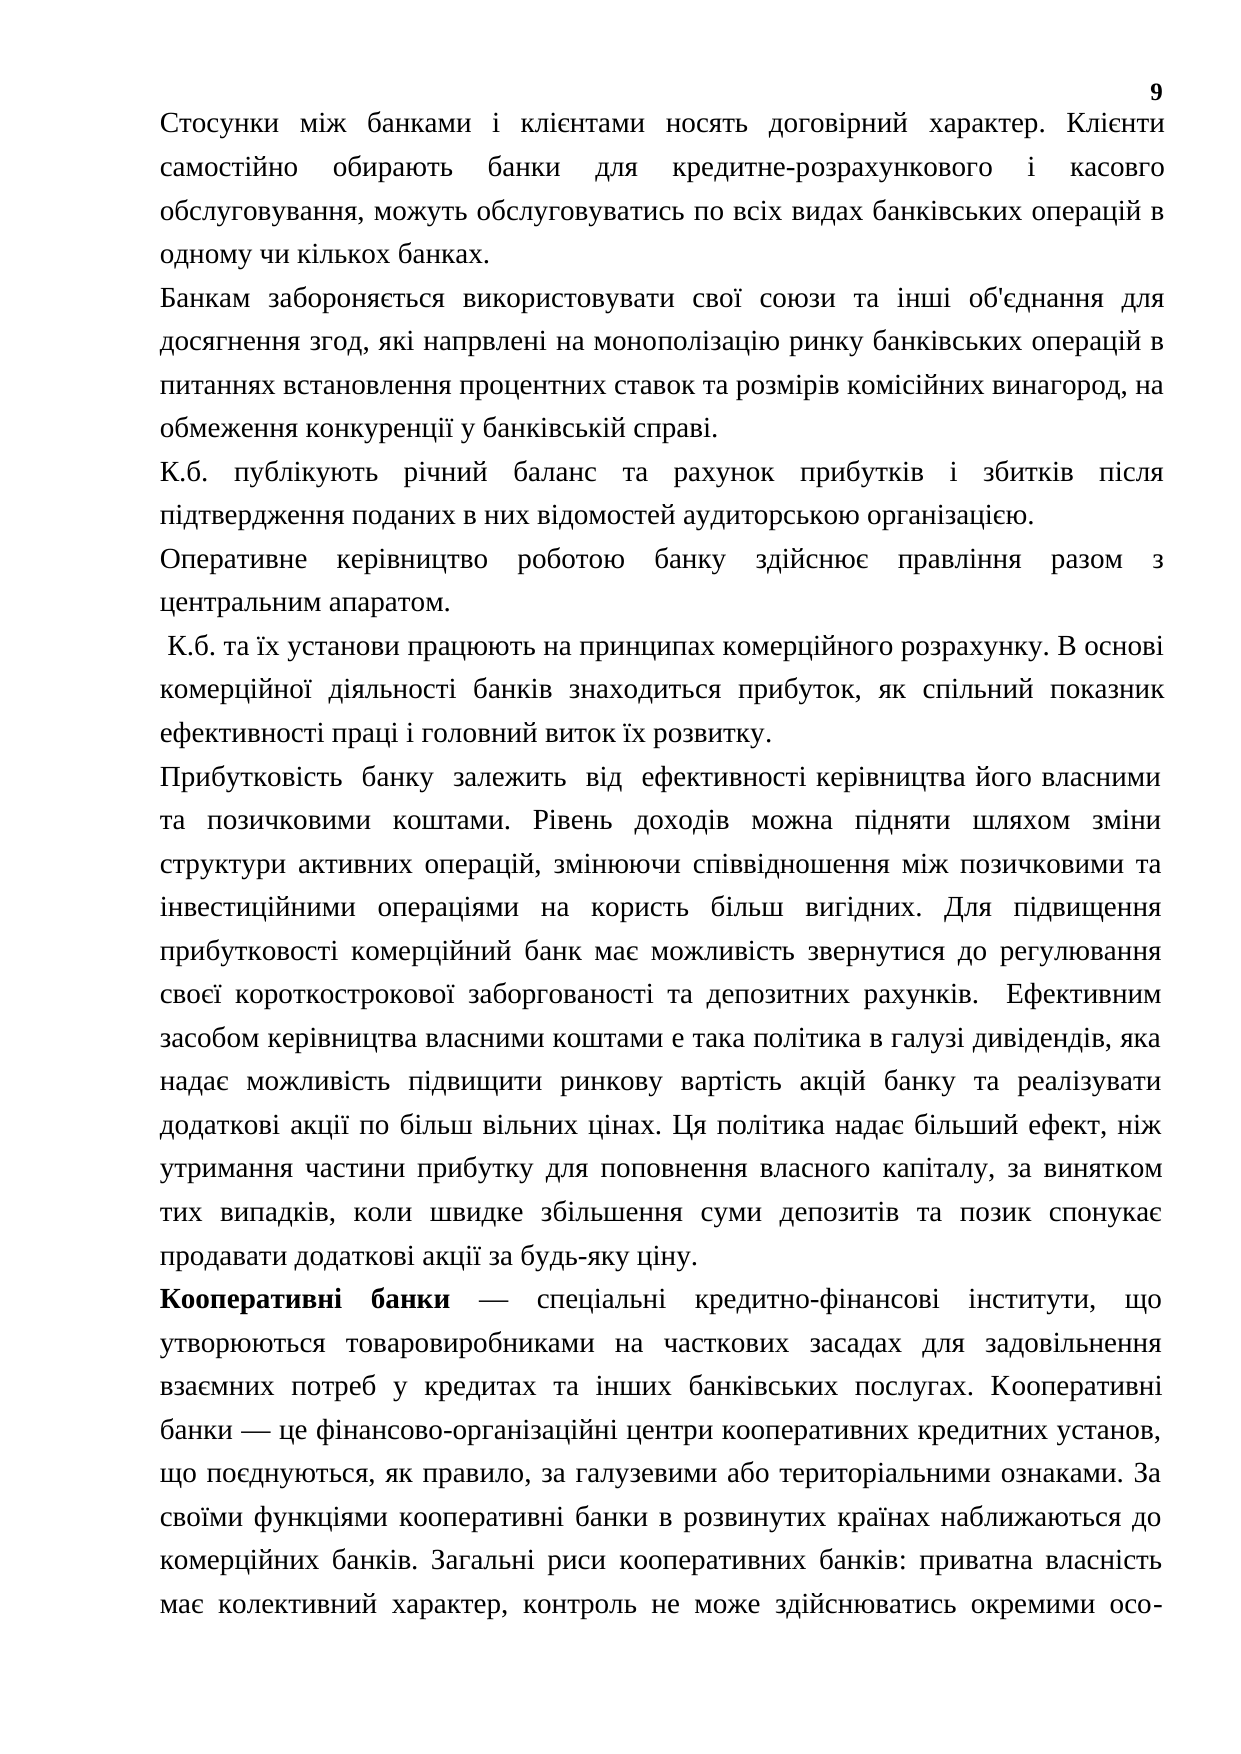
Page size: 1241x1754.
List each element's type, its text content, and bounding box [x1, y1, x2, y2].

text Банкам забороняється використовувати свої союзи та інші об'єднання для досягнення згод, які напрвлені на монополізацію ринку банківських операцій в питаннях встановлення процентних ставок та розмірів комісійних винагород, на обмеження конкуренції у банківській справі. [159, 280, 1165, 444]
text Прибутковість банку залежить від ефективності керівництва його власними та позичковими коштами. Рівень доходів можна підняти шляхом зміни структури активних операцій, змінюючи співвідношення між позичковими та інвестиційними операціями на користь більш вигідних. Для підвищення прибутковості комерційний банк має можливість звернутися до регулювання своєї короткострокової заборгованості та депозитних рахунків. Ефективним засобом керівництва власними коштами е така політика в галузі дивідендів, яка надає можливість підвищити ринкову вартість акцій банку та реалізувати додаткові акції по більш вільних цінах. Ця політика надає більший ефект, ніж утримання частини прибутку для поповнення власного капіталу, за винятком тих випадків, коли швидке збільшення суми депозитів та позик спонукає продавати додаткові акції за будь-яку ціну. [159, 759, 1162, 1271]
text К.б. та їх установи працюють на принципах комерційного розрахунку. В основі комерційної діяльності банків знаходиться прибуток, як спільний показник ефективності праці і головний виток їх розвитку. [159, 628, 1165, 749]
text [159, 1281, 1162, 1619]
text Оперативне керівництво роботою банку здійснює правління разом з центральним апаратом. [159, 541, 1165, 618]
text К.б. публікують річний баланс та рахунок прибутків і збитків після підтвердження поданих в них відомостей аудиторською організацією. [159, 454, 1165, 531]
text Стосунки між банками і клієнтами носять договірний характер. Клієнти самостійно обирають банки для кредитне-розрахункового і касовго обслуговування, можуть обслуговуватись по всіх видах банківських операцій в одному чи кількох банках. [159, 106, 1165, 270]
